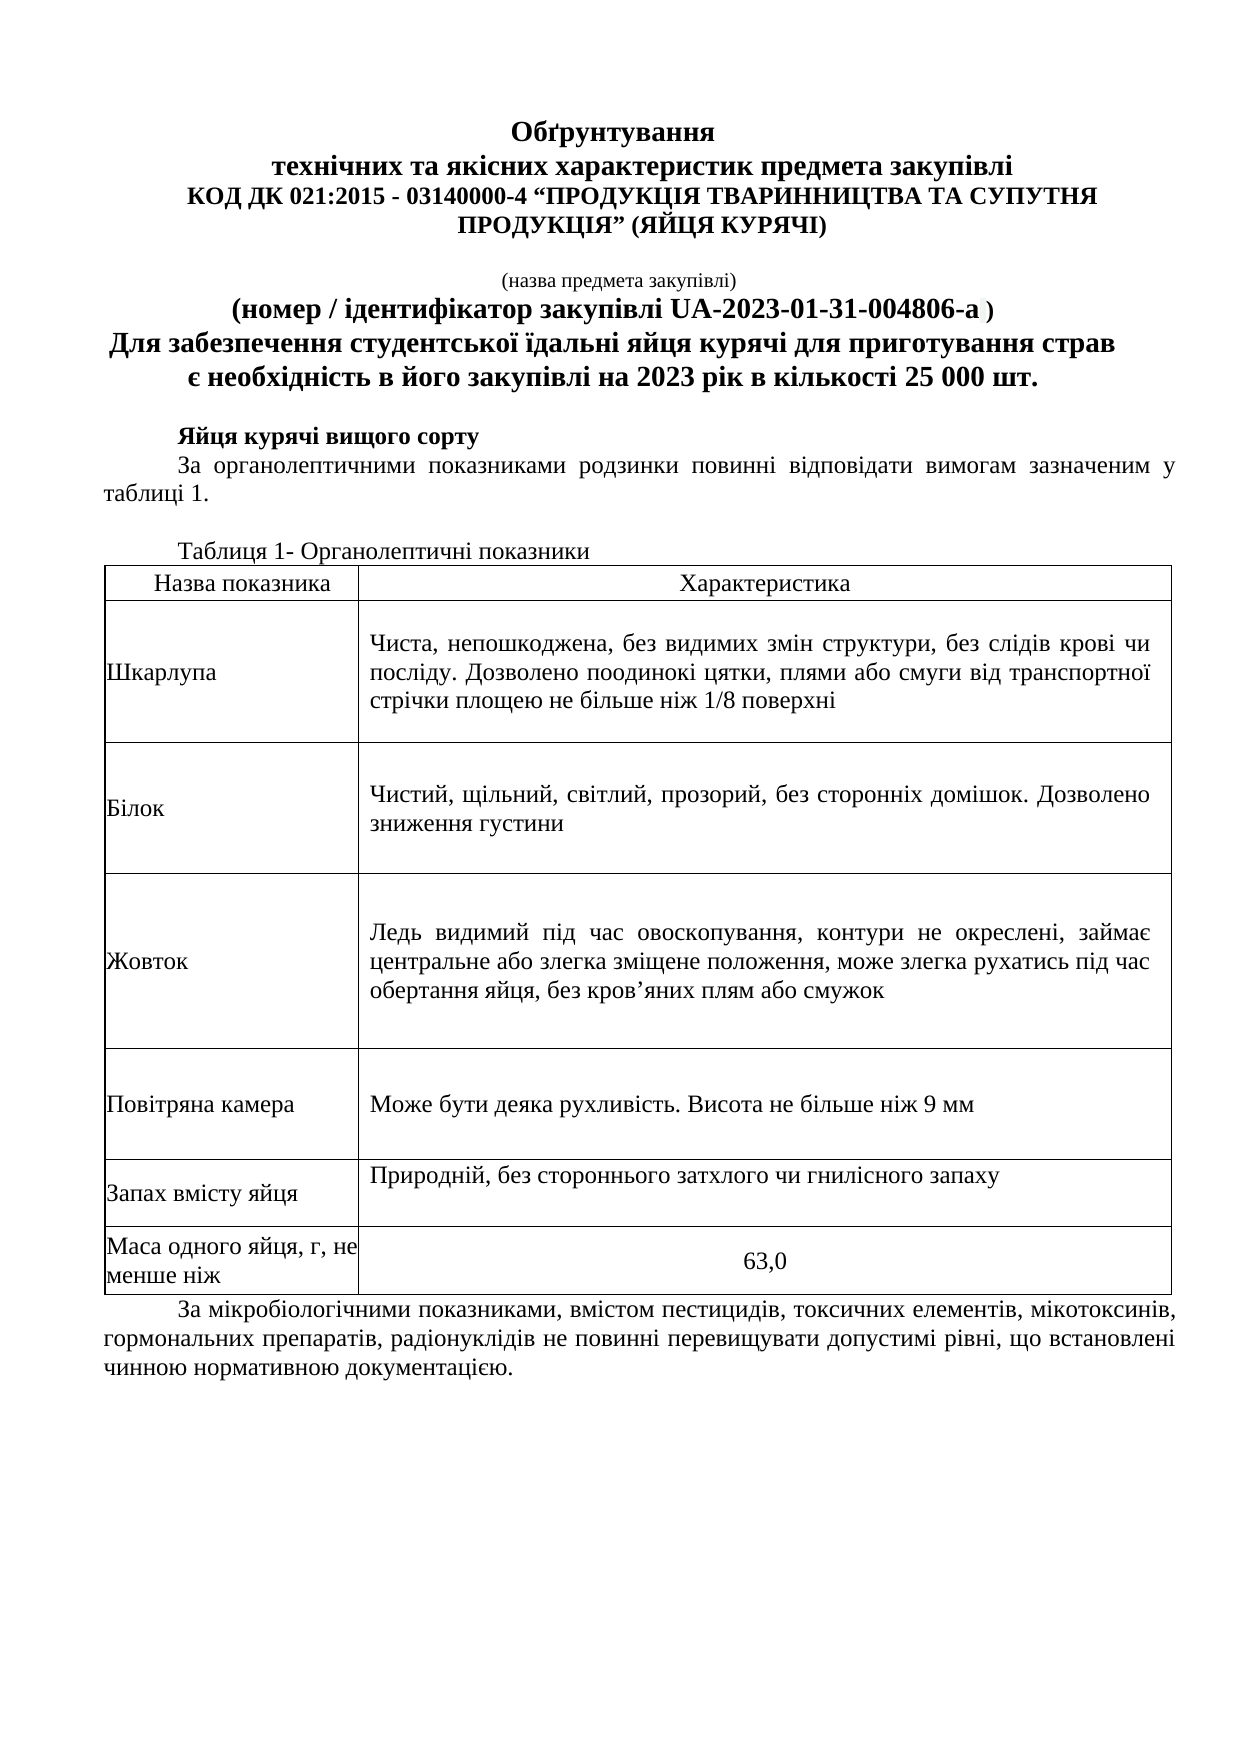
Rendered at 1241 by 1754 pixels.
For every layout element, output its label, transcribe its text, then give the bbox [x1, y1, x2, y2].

text Обґрунтування [44, 114, 1181, 148]
table_cell Шкарлупа [106, 601, 358, 742]
text технічних та якісних характеристик предмета закупівлі код ДК 021:2015 - 03140000-4 “Продукція тваринництва та супутня продукція” (яйця курячі) [103, 148, 1181, 239]
table_cell Чистий, щільний, світлий, прозорий, без сторонніх домішок. Дозволено зниження густини [359, 743, 1171, 873]
table_header Назва показника [106, 566, 358, 600]
text (номер / ідентифікатор закупівлі UA-2023-01-31-004806-a ) [44, 292, 1181, 325]
text Яйця курячі вищого сорту [103, 421, 1177, 450]
text Для забезпечення студентської їдальні яйця курячі для приготування страв [44, 325, 1181, 359]
table_cell Маса одного яйця, г, не менше ніж [106, 1227, 358, 1293]
table_cell Може бути деяка рухливість. Висота не більше ніж 9 мм [359, 1049, 1171, 1159]
table_cell Білок [106, 743, 358, 873]
table_cell 63,0 [359, 1227, 1171, 1293]
table_header Характеристика [359, 566, 1171, 600]
table_cell Природній, без стороннього затхлого чи гнилісного запаху [359, 1160, 1171, 1226]
table_cell Чиста, непошкоджена, без видимих змін структури, без слідів крові чи посліду. Дозволено поодинокі цятки, плями або смуги від транспортної стрічки площею не більше ніж 1/8 поверхні [359, 601, 1171, 742]
text За органолептичними показниками родзинки повинні відповідати вимогам зазначеним у таблиці 1. [103, 450, 1177, 507]
table_cell Повітряна камера [106, 1049, 358, 1159]
text (назва предмета закупівлі) [44, 267, 1181, 292]
text є необхідність в його закупівлі на 2023 рік в кількості 25 000 шт. [44, 359, 1181, 392]
text Таблиця 1- Органолептичні показники [103, 536, 1177, 565]
table_cell Ледь видимий під час овоскопування, контури не окреслені, займає центральне або злегка зміщене положення, може злегка рухатись під час обертання яйця, без кров’яних плям або смужок [359, 874, 1171, 1047]
table_cell Жовток [106, 874, 358, 1047]
table_cell Запах вмісту яйця [106, 1160, 358, 1226]
text За мікробіологічними показниками, вмістом пестицидів, токсичних елементів, мікотоксинів, гормональних препаратів, радіонуклідів не повинні перевищувати допустимі рівні, що встановлені чинною нормативною документацією. [103, 1294, 1177, 1381]
